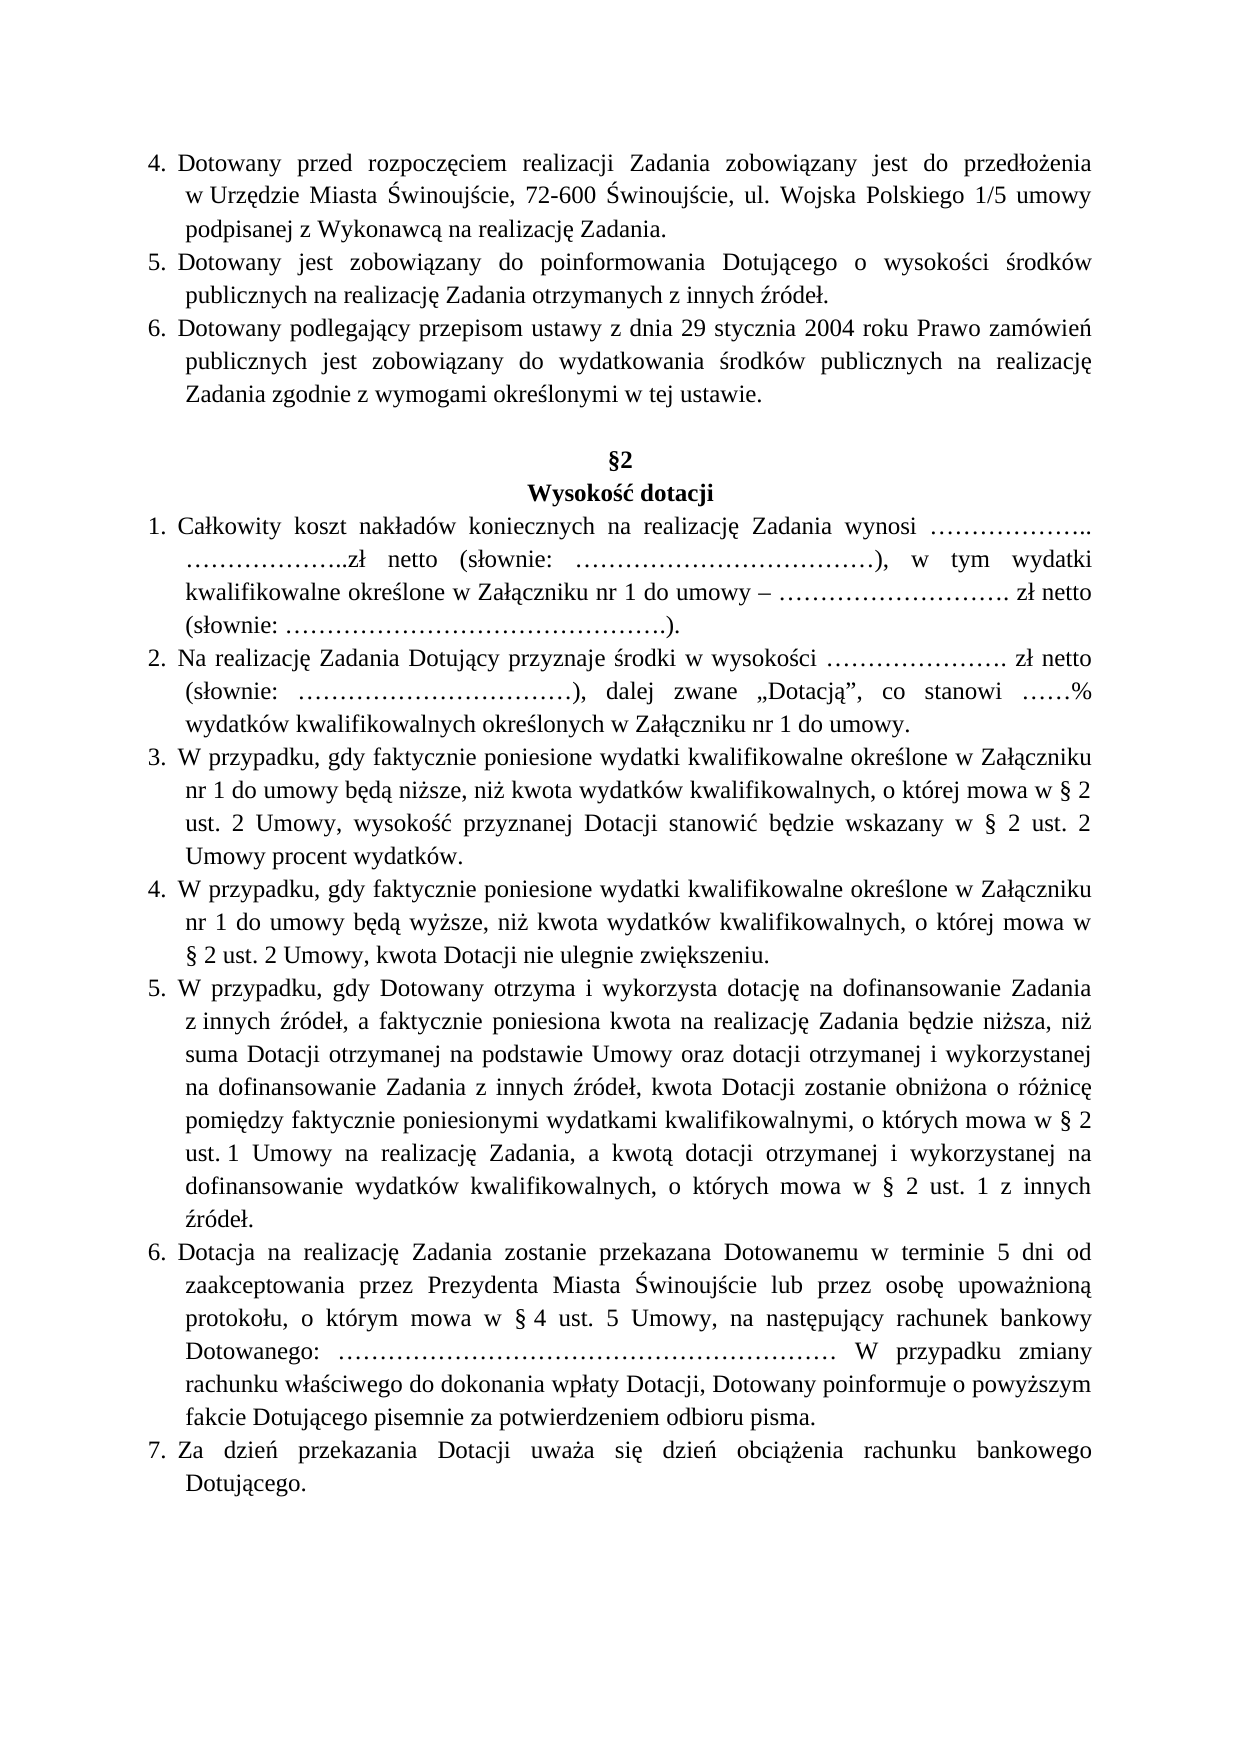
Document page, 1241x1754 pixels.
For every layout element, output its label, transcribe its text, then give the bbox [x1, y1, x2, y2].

list Na realizację Zadania Dotujący przyznaje środki w wysokości …………………. zł netto (słownie: ……………………………), dalej zwane „Dotacją”, co stanowi ……% wydatków kwalifikowalnych określonych w Załączniku nr 1 do umowy. [148, 643, 1093, 738]
list W przypadku, gdy faktycznie poniesione wydatki kwalifikowalne określone w Załączniku nr 1 do umowy będą wyższe, niż kwota wydatków kwalifikowalnych, o której mowa w § 2 ust. 2 Umowy, kwota Dotacji nie ulegnie zwiększeniu. [148, 874, 1093, 969]
list Za dzień przekazania Dotacji uważa się dzień obciążenia rachunku bankowego Dotującego. [148, 1435, 1093, 1497]
list Dotowany podlegający przepisom ustawy z dnia 29 stycznia 2004 roku Prawo zamówień publicznych jest zobowiązany do wydatkowania środków publicznych na realizację Zadania zgodnie z wymogami określonymi w tej ustawie. [148, 313, 1093, 407]
list Całkowity koszt nakładów koniecznych na realizację Zadania wynosi ………………..………………..zł netto (słownie: ………………………………), w tym wydatki kwalifikowalne określone w Załączniku nr 1 do umowy – ………………………. zł netto (słownie: ……………………………………….). [148, 511, 1093, 639]
list Dotowany jest zobowiązany do poinformowania Dotującego o wysokości środków publicznych na realizację Zadania otrzymanych z innych źródeł. [148, 247, 1093, 308]
text Wysokość dotacji [148, 478, 1093, 507]
list W przypadku, gdy Dotowany otrzyma i wykorzysta dotację na dofinansowanie Zadania z innych źródeł, a faktycznie poniesiona kwota na realizację Zadania będzie niższa, niż suma Dotacji otrzymanej na podstawie Umowy oraz dotacji otrzymanej i wykorzystanej na dofinansowanie Zadania z innych źródeł, kwota Dotacji zostanie obniżona o różnicę pomiędzy faktycznie poniesionymi wydatkami kwalifikowalnymi, o których mowa w § 2 ust. 1 Umowy na realizację Zadania, a kwotą dotacji otrzymanej i wykorzystanej na dofinansowanie wydatków kwalifikowalnych, o których mowa w § 2 ust. 1 z innych źródeł. [148, 973, 1093, 1233]
text §2 [148, 445, 1093, 473]
list Dotacja na realizację Zadania zostanie przekazana Dotowanemu w terminie 5 dni od zaakceptowania przez Prezydenta Miasta Świnoujście lub przez osobę upoważnioną protokołu, o którym mowa w § 4 ust. 5 Umowy, na następujący rachunek bankowy Dotowanego: …………………………………………………… W przypadku zmiany rachunku właściwego do dokonania wpłaty Dotacji, Dotowany poinformuje o powyższym fakcie Dotującego pisemnie za potwierdzeniem odbioru pisma. [148, 1237, 1093, 1431]
list W przypadku, gdy faktycznie poniesione wydatki kwalifikowalne określone w Załączniku nr 1 do umowy będą niższe, niż kwota wydatków kwalifikowalnych, o której mowa w § 2 ust. 2 Umowy, wysokość przyznanej Dotacji stanowić będzie wskazany w § 2 ust. 2 Umowy procent wydatków. [148, 742, 1093, 870]
list Dotowany przed rozpoczęciem realizacji Zadania zobowiązany jest do przedłożenia w Urzędzie Miasta Świnoujście, 72-600 Świnoujście, ul. Wojska Polskiego 1/5 umowy podpisanej z Wykonawcą na realizację Zadania. [148, 148, 1093, 242]
